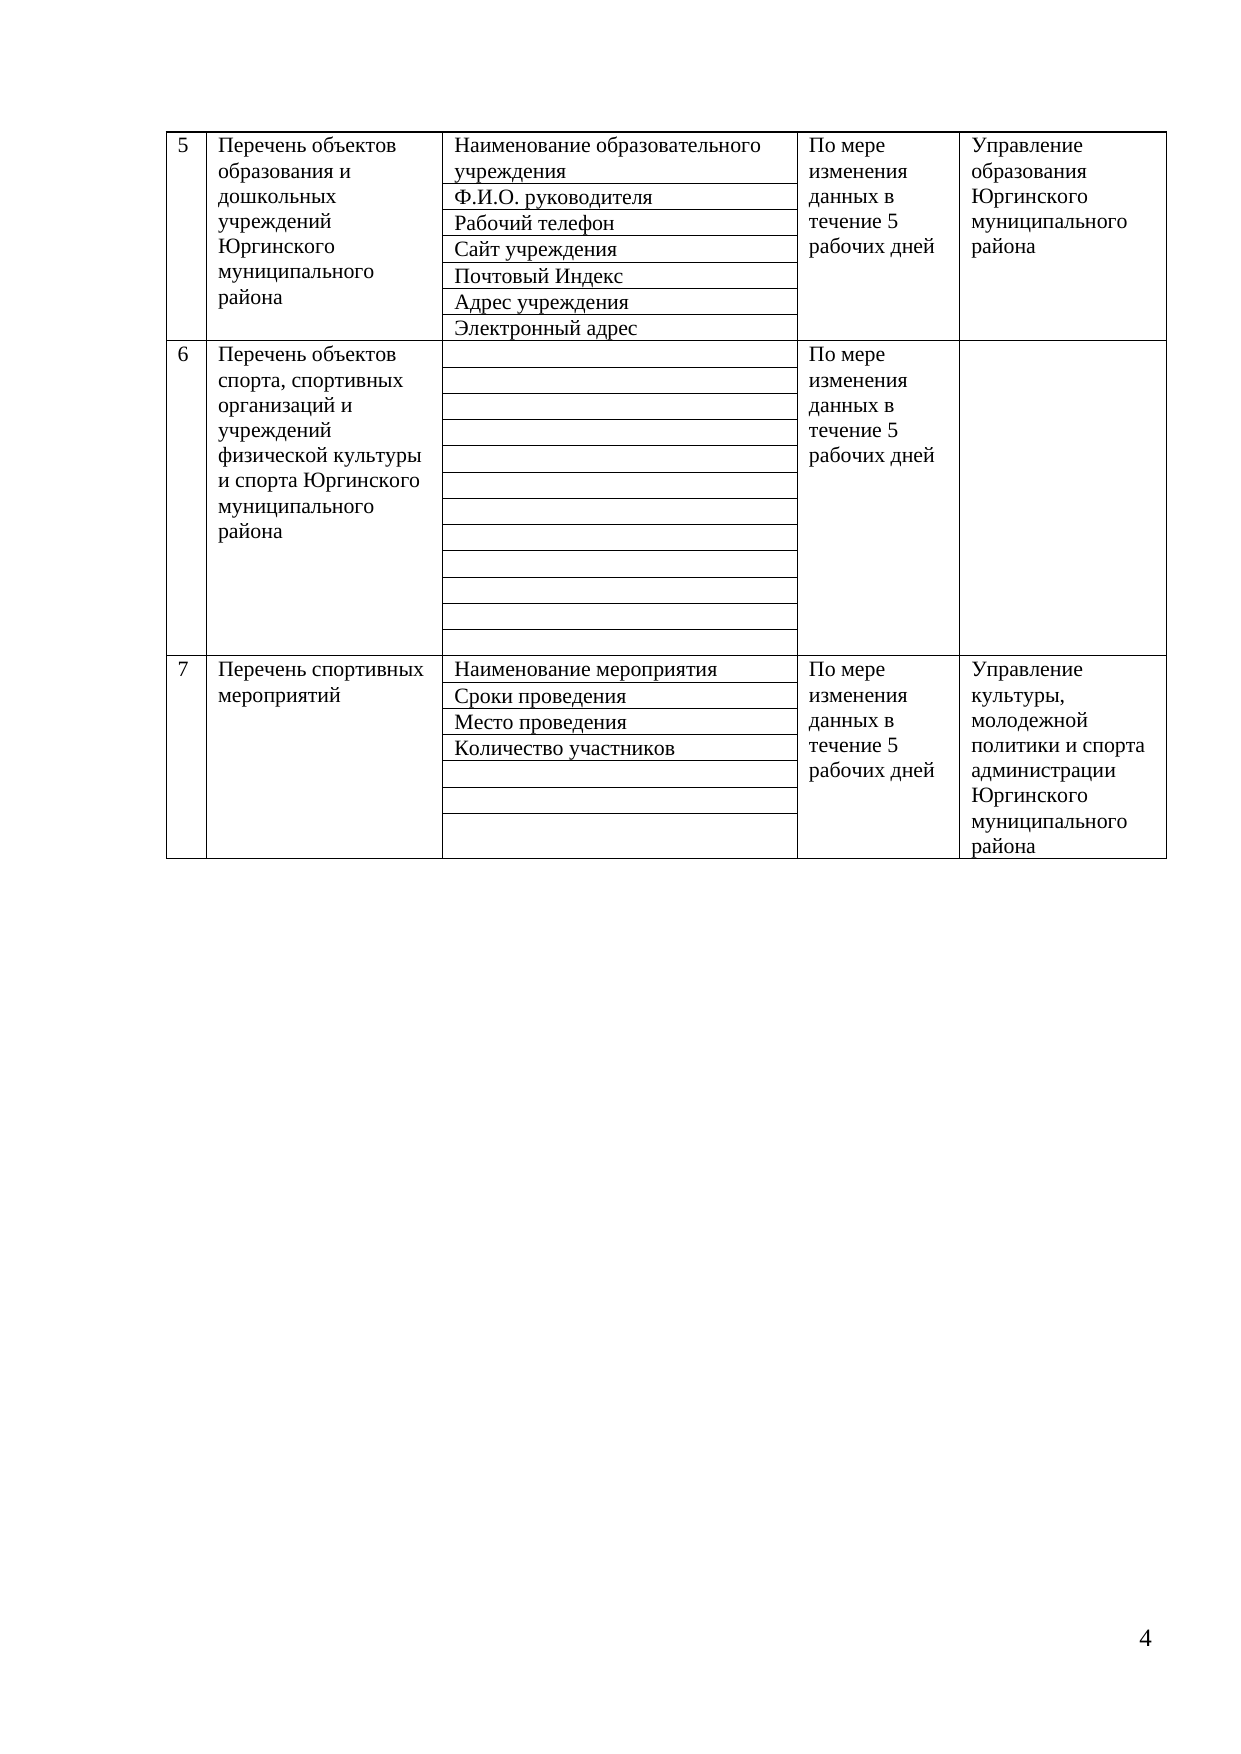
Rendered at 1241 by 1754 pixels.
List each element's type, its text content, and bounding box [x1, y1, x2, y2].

table_header Наименование образовательного учреждения [443, 133, 797, 183]
table_cell Сроки проведения [443, 683, 797, 708]
table_cell 7 [167, 656, 206, 858]
table_cell [443, 420, 797, 445]
table_cell Почтовый Индекс [443, 263, 797, 288]
table_cell Ф.И.О. руководителя [443, 184, 797, 209]
table_cell [443, 368, 797, 393]
table_cell [960, 341, 1166, 655]
table_cell Сайт учреждения [443, 236, 797, 262]
table_header Управление образования Юргинского муниципального района [960, 133, 1166, 340]
table_cell Управление культуры, молодежной политики и спорта администрации Юргинского муниципального района [960, 656, 1166, 858]
table_cell Адрес учреждения [443, 289, 797, 314]
table_cell Наименование мероприятия [443, 656, 797, 682]
table_cell [443, 341, 797, 367]
table_cell [443, 578, 797, 603]
table_cell [443, 814, 797, 858]
table_cell [443, 551, 797, 577]
table_cell Перечень спортивных мероприятий [207, 656, 442, 858]
table_header По мере изменения данных в течение 5 рабочих дней [798, 133, 959, 340]
table_header 5 [167, 133, 206, 340]
table_cell [443, 761, 797, 787]
table_cell Электронный адрес [443, 315, 797, 340]
table_cell По мере изменения данных в течение 5 рабочих дней [798, 656, 959, 858]
table_cell 6 [167, 341, 206, 655]
table_cell [443, 525, 797, 550]
table_cell По мере изменения данных в течение 5 рабочих дней [798, 341, 959, 655]
table_cell Рабочий телефон [443, 210, 797, 235]
table_header Перечень объектов образования и дошкольных учреждений Юргинского муниципального района [207, 133, 442, 340]
table_cell Место проведения [443, 709, 797, 734]
table_cell [443, 473, 797, 498]
table_cell [443, 788, 797, 813]
table_cell [443, 499, 797, 524]
table_cell Количество участников [443, 735, 797, 760]
table_cell [443, 630, 797, 655]
table_cell [443, 604, 797, 629]
table_cell [443, 446, 797, 472]
table_cell [443, 394, 797, 419]
table_cell Перечень объектов спорта, спортивных организаций и учреждений физической культуры и спорта Юргинского муниципального района [207, 341, 442, 655]
